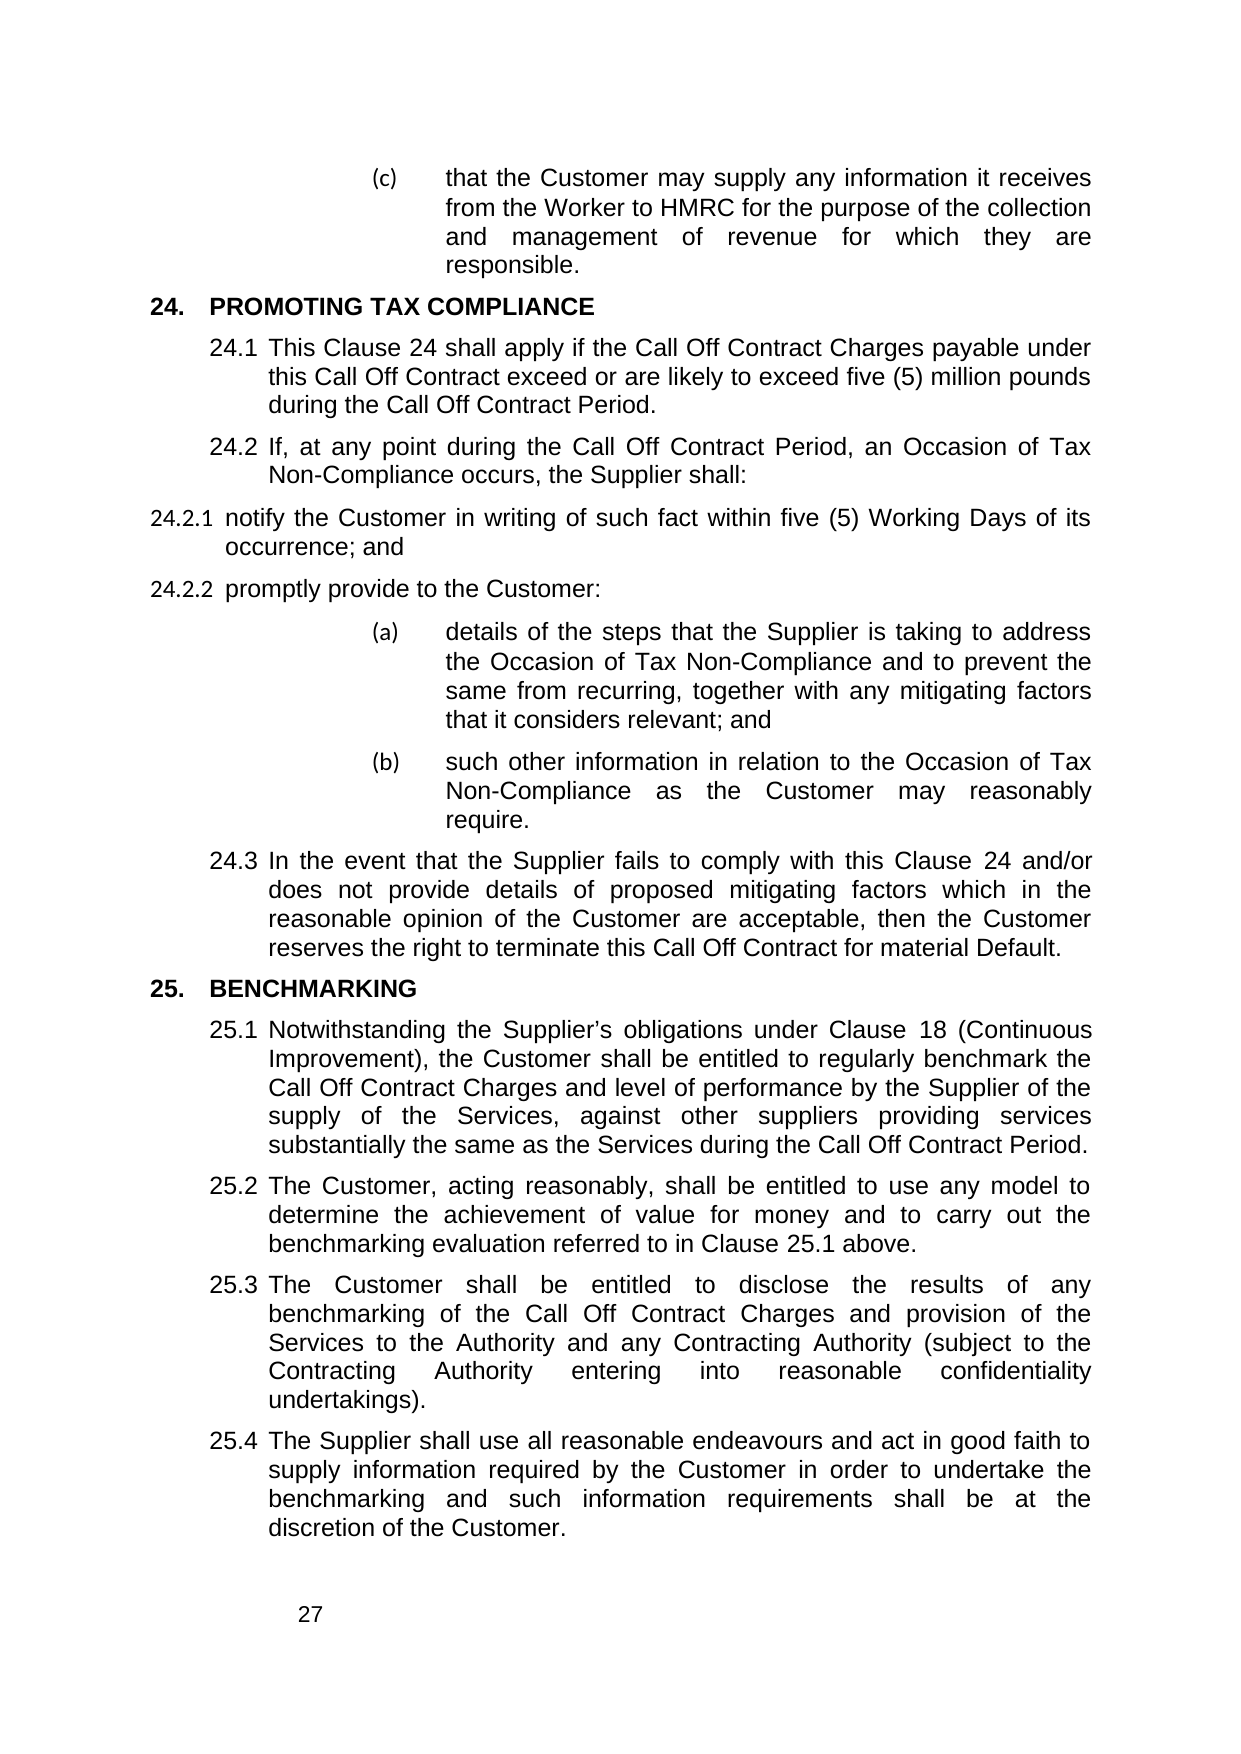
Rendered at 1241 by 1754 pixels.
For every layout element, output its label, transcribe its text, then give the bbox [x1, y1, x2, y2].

text If, at any point during the Call Off Contract Period, an Occasion of Tax Non-Compliance occurs, the Supplier shall: [209, 432, 1093, 489]
text This Clause 24 shall apply if the Call Off Contract Charges payable under this Call Off Contract exceed or are likely to exceed five (5) million pounds during the Call Off Contract Period. [209, 333, 1093, 419]
text The Customer shall be entitled to disclose the results of any benchmarking of the Call Off Contract Charges and provision of the Services to the Authority and any Contracting Authority (subject to the Contracting Authority entering into reasonable confidentiality undertakings). [209, 1270, 1093, 1414]
text In the event that the Supplier fails to comply with this Clause 24 and/or does not provide details of proposed mitigating factors which in the reasonable opinion of the Customer are acceptable, then the Customer reserves the right to terminate this Call Off Contract for material Default. [209, 846, 1093, 961]
text promptly provide to the Customer: [150, 573, 1093, 604]
text that the Customer may supply any information it receives from the Worker to HMRC for the purpose of the collection and management of revenue for which they are responsible. [372, 162, 1093, 279]
text The Customer, acting reasonably, shall be entitled to use any model to determine the achievement of value for money and to carry out the benchmarking evaluation referred to in Clause 25.1 above. [209, 1171, 1093, 1258]
text details of the steps that the Supplier is taking to address the Occasion of Tax Non-Compliance and to prevent the same from recurring, together with any mitigating factors that it considers relevant; and [372, 617, 1093, 733]
text notify the Customer in writing of such fact within five (5) Working Days of its occurrence; and [150, 502, 1093, 561]
text The Supplier shall use all reasonable endeavours and act in good faith to supply information required by the Customer in order to undertake the benchmarking and such information requirements shall be at the discretion of the Customer. [209, 1426, 1093, 1541]
text such other information in relation to the Occasion of Tax Non-Compliance as the Customer may reasonably require. [372, 746, 1093, 834]
text Notwithstanding the Supplier’s obligations under Clause 18 (Continuous Improvement), the Customer shall be entitled to regularly benchmark the Call Off Contract Charges and level of performance by the Supplier of the supply of the Services, against other suppliers providing services substantially the same as the Services during the Call Off Contract Period. [209, 1015, 1093, 1159]
subtitle BENCHMARKING [150, 974, 1093, 1003]
subtitle PROMOTING TAX COMPLIANCE [150, 292, 1093, 321]
